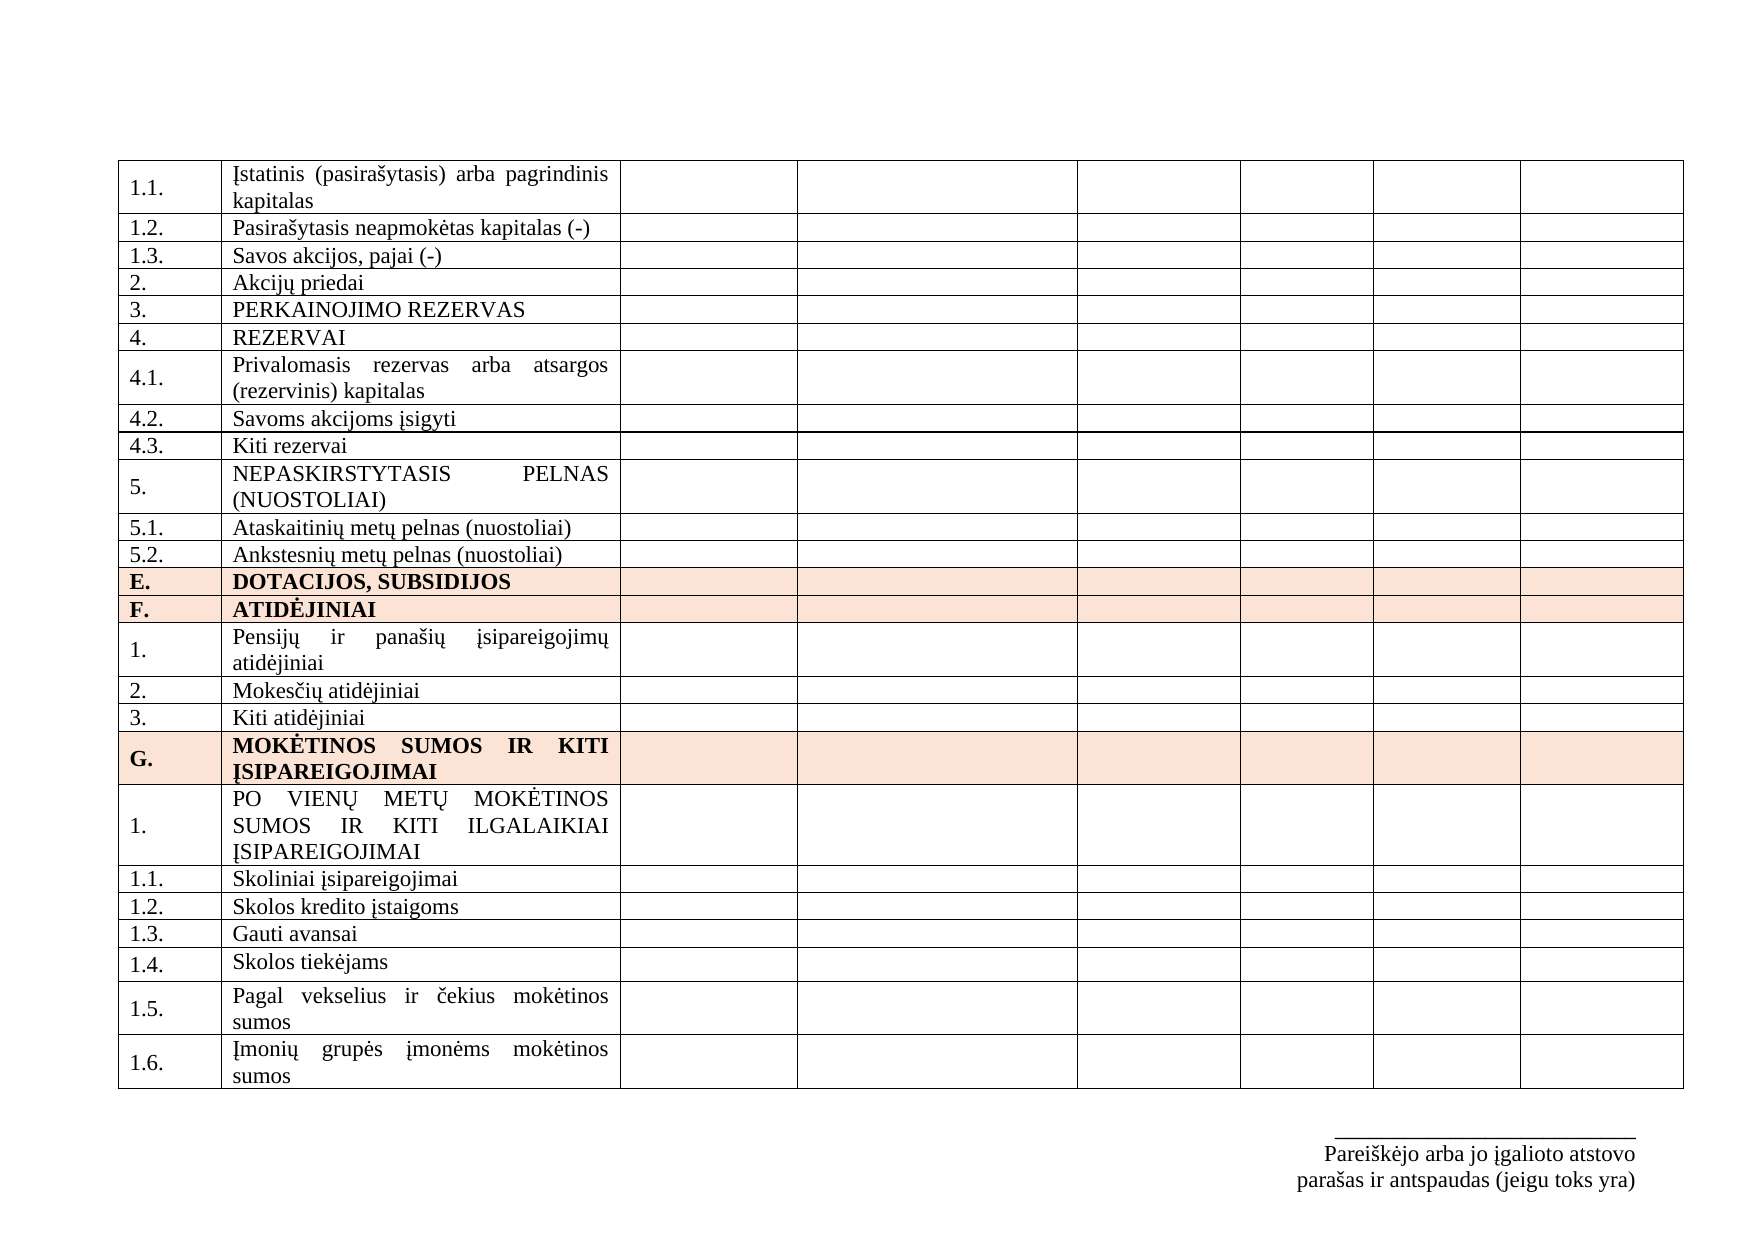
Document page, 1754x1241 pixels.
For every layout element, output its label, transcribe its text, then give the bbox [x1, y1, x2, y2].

table_cell Skolos kredito įstaigoms [222, 893, 620, 919]
table_cell Savoms akcijoms įsigyti [222, 405, 620, 431]
table_cell [1521, 893, 1683, 919]
table_cell [621, 677, 797, 703]
table_cell [621, 623, 797, 676]
table_cell [621, 541, 797, 567]
table_cell 3. [119, 296, 221, 323]
table_cell 1. [119, 785, 221, 864]
table_cell [798, 866, 1077, 892]
table_cell [1078, 948, 1240, 981]
table_cell [1078, 732, 1240, 784]
table_cell [1374, 269, 1520, 295]
table_cell 5.2. [119, 541, 221, 567]
table_cell [1241, 269, 1373, 295]
table_cell [1374, 433, 1520, 459]
table_cell [621, 920, 797, 947]
table_cell [1521, 161, 1683, 213]
table_cell [1521, 982, 1683, 1034]
table_cell [621, 732, 797, 784]
table_cell [798, 785, 1077, 864]
table_cell [798, 433, 1077, 459]
table_cell [1374, 982, 1520, 1034]
table_cell Pensijų ir panašių įsipareigojimų atidėjiniai [222, 623, 620, 676]
table_cell [1241, 514, 1373, 540]
table_cell [1374, 214, 1520, 241]
table_cell Pagal vekselius ir čekius mokėtinos sumos [222, 982, 620, 1034]
table_cell 1.1. [119, 866, 221, 892]
table_cell [1374, 324, 1520, 350]
table_cell Skolos tiekėjams [222, 948, 620, 981]
table_cell [1521, 433, 1683, 459]
table_cell [1078, 269, 1240, 295]
table_cell [1374, 866, 1520, 892]
table_cell [1078, 460, 1240, 512]
table_cell [1374, 596, 1520, 622]
table_cell Ankstesnių metų pelnas (nuostoliai) [222, 541, 620, 567]
table_cell [1374, 785, 1520, 864]
table_cell [1374, 242, 1520, 268]
table_cell [621, 351, 797, 404]
table_cell [1521, 704, 1683, 731]
table_cell [1241, 405, 1373, 431]
table_cell [1521, 596, 1683, 622]
table_cell [798, 677, 1077, 703]
table_cell [1374, 623, 1520, 676]
table_cell [798, 982, 1077, 1034]
table_cell [1374, 460, 1520, 512]
table_cell [1078, 405, 1240, 431]
table_cell [798, 541, 1077, 567]
table_cell [1521, 514, 1683, 540]
table_cell [1241, 460, 1373, 512]
table_cell [1521, 732, 1683, 784]
table_cell [798, 514, 1077, 540]
table_cell [1374, 1035, 1520, 1088]
table_cell [1241, 161, 1373, 213]
table_cell 1.4. [119, 948, 221, 981]
table_cell ATIDĖJINIAI [222, 596, 620, 622]
table_cell Ataskaitinių metų pelnas (nuostoliai) [222, 514, 620, 540]
table_cell [1374, 405, 1520, 431]
table_cell [621, 296, 797, 323]
table_cell [1521, 866, 1683, 892]
table_cell [798, 704, 1077, 731]
table_cell [1521, 541, 1683, 567]
table_cell REZERVAI [222, 324, 620, 350]
table_cell [1374, 677, 1520, 703]
table_cell [1241, 866, 1373, 892]
table_cell [1241, 677, 1373, 703]
table_cell [798, 296, 1077, 323]
table_cell [1521, 948, 1683, 981]
table_cell [1241, 785, 1373, 864]
table_cell [621, 596, 797, 622]
table_cell [1078, 541, 1240, 567]
table_cell [1078, 623, 1240, 676]
table_cell [1521, 296, 1683, 323]
table_cell [1241, 623, 1373, 676]
table_cell Akcijų priedai [222, 269, 620, 295]
table_cell [1078, 296, 1240, 323]
table_cell 4.2. [119, 405, 221, 431]
table_cell [1374, 893, 1520, 919]
table_cell [621, 405, 797, 431]
table_cell Pasirašytasis neapmokėtas kapitalas (-) [222, 214, 620, 241]
table_cell [1241, 541, 1373, 567]
table_cell Kiti atidėjiniai [222, 704, 620, 731]
table_cell [1521, 324, 1683, 350]
table_cell Savos akcijos, pajai (-) [222, 242, 620, 268]
table_cell 3. [119, 704, 221, 731]
table_cell [1241, 1035, 1373, 1088]
table_cell [621, 460, 797, 512]
table_cell [621, 982, 797, 1034]
table_cell 1.3. [119, 920, 221, 947]
table_cell [1078, 893, 1240, 919]
table_cell [1521, 460, 1683, 512]
table_cell G. [119, 732, 221, 784]
table_cell Mokesčių atidėjiniai [222, 677, 620, 703]
table_cell [798, 214, 1077, 241]
table_cell [798, 351, 1077, 404]
table_cell [1374, 704, 1520, 731]
table_cell [798, 732, 1077, 784]
table_cell [1521, 269, 1683, 295]
table_cell [1241, 920, 1373, 947]
table_cell 1.3. [119, 242, 221, 268]
table_cell [1521, 623, 1683, 676]
table_cell [798, 948, 1077, 981]
table_cell [1521, 405, 1683, 431]
table_cell [1241, 351, 1373, 404]
table_cell [1374, 514, 1520, 540]
table_cell [1521, 214, 1683, 241]
table_cell 1.6. [119, 1035, 221, 1088]
table_cell [1374, 948, 1520, 981]
table_cell [1241, 982, 1373, 1034]
table_cell [1521, 242, 1683, 268]
table_cell [621, 785, 797, 864]
table_cell [798, 1035, 1077, 1088]
table_cell [621, 242, 797, 268]
table_cell Kiti rezervai [222, 433, 620, 459]
table_cell [621, 1035, 797, 1088]
table_cell [798, 405, 1077, 431]
table_cell 4. [119, 324, 221, 350]
table_cell 2. [119, 677, 221, 703]
table_cell [798, 623, 1077, 676]
table_cell [798, 920, 1077, 947]
table_cell [1241, 704, 1373, 731]
table_cell [798, 242, 1077, 268]
table_cell [1078, 242, 1240, 268]
table_cell [1374, 351, 1520, 404]
table_cell [621, 893, 797, 919]
table_cell [1078, 677, 1240, 703]
table_cell 5.1. [119, 514, 221, 540]
table_cell 1.1. [119, 161, 221, 213]
table_cell Gauti avansai [222, 920, 620, 947]
table_cell [1241, 948, 1373, 981]
table_cell 1.5. [119, 982, 221, 1034]
table_cell [1078, 214, 1240, 241]
table_cell [1078, 866, 1240, 892]
table_cell NEPASKIRSTYTASIS PELNAS (NUOSTOLIAI) [222, 460, 620, 512]
table_cell [1241, 433, 1373, 459]
table_cell [1521, 1035, 1683, 1088]
table_cell [1521, 351, 1683, 404]
table_cell [621, 948, 797, 981]
table_cell Įmonių grupės įmonėms mokėtinos sumos [222, 1035, 620, 1088]
table_cell [798, 568, 1077, 595]
table_cell 4.3. [119, 433, 221, 459]
table_cell DOTACIJOS, SUBSIDIJOS [222, 568, 620, 595]
table_cell [1078, 920, 1240, 947]
table_cell [1241, 568, 1373, 595]
table_cell [1241, 732, 1373, 784]
table_cell [798, 596, 1077, 622]
table_cell [1374, 920, 1520, 947]
table_cell [798, 893, 1077, 919]
table_cell [621, 324, 797, 350]
table_cell [1521, 920, 1683, 947]
table_cell [1521, 785, 1683, 864]
table_cell [1374, 568, 1520, 595]
table_cell [1078, 514, 1240, 540]
table_cell MOKĖTINOS SUMOS IR KITI ĮSIPAREIGOJIMAI [222, 732, 620, 784]
table_cell Privalomasis rezervas arba atsargos (rezervinis) kapitalas [222, 351, 620, 404]
table_cell [1078, 982, 1240, 1034]
table_cell [798, 460, 1077, 512]
table_cell [1241, 596, 1373, 622]
table_cell [621, 866, 797, 892]
table_cell 5. [119, 460, 221, 512]
table_cell [1374, 541, 1520, 567]
table_cell Įstatinis (pasirašytasis) arba pagrindinis kapitalas [222, 161, 620, 213]
table_cell E. [119, 568, 221, 595]
table_cell [1241, 893, 1373, 919]
table_cell [1078, 596, 1240, 622]
table_cell PO VIENŲ METŲ MOKĖTINOS SUMOS IR KITI ILGALAIKIAI ĮSIPAREIGOJIMAI [222, 785, 620, 864]
table_cell [621, 704, 797, 731]
table_cell [1241, 324, 1373, 350]
table_cell PERKAINOJIMO REZERVAS [222, 296, 620, 323]
table_cell [621, 433, 797, 459]
table_cell [798, 269, 1077, 295]
table_cell 1.2. [119, 214, 221, 241]
table_cell [1078, 785, 1240, 864]
table_cell [1241, 242, 1373, 268]
table_cell [1078, 704, 1240, 731]
table_cell [1078, 351, 1240, 404]
table_cell [798, 161, 1077, 213]
table_cell 4.1. [119, 351, 221, 404]
table_cell [621, 214, 797, 241]
table_cell [1078, 568, 1240, 595]
table_cell F. [119, 596, 221, 622]
table_cell [1521, 677, 1683, 703]
table_cell [621, 568, 797, 595]
table_cell [1241, 214, 1373, 241]
table_cell [1241, 296, 1373, 323]
table_cell [798, 324, 1077, 350]
table_cell [1078, 161, 1240, 213]
table_cell 1. [119, 623, 221, 676]
table_cell Skoliniai įsipareigojimai [222, 866, 620, 892]
table_cell [1374, 296, 1520, 323]
table_cell 2. [119, 269, 221, 295]
table_cell [1521, 568, 1683, 595]
table_cell [621, 161, 797, 213]
table_cell [1078, 324, 1240, 350]
table_cell [1374, 732, 1520, 784]
table_cell 1.2. [119, 893, 221, 919]
table_cell [1078, 1035, 1240, 1088]
table_cell [1078, 433, 1240, 459]
table_cell [1374, 161, 1520, 213]
table_cell [621, 514, 797, 540]
table_cell [621, 269, 797, 295]
